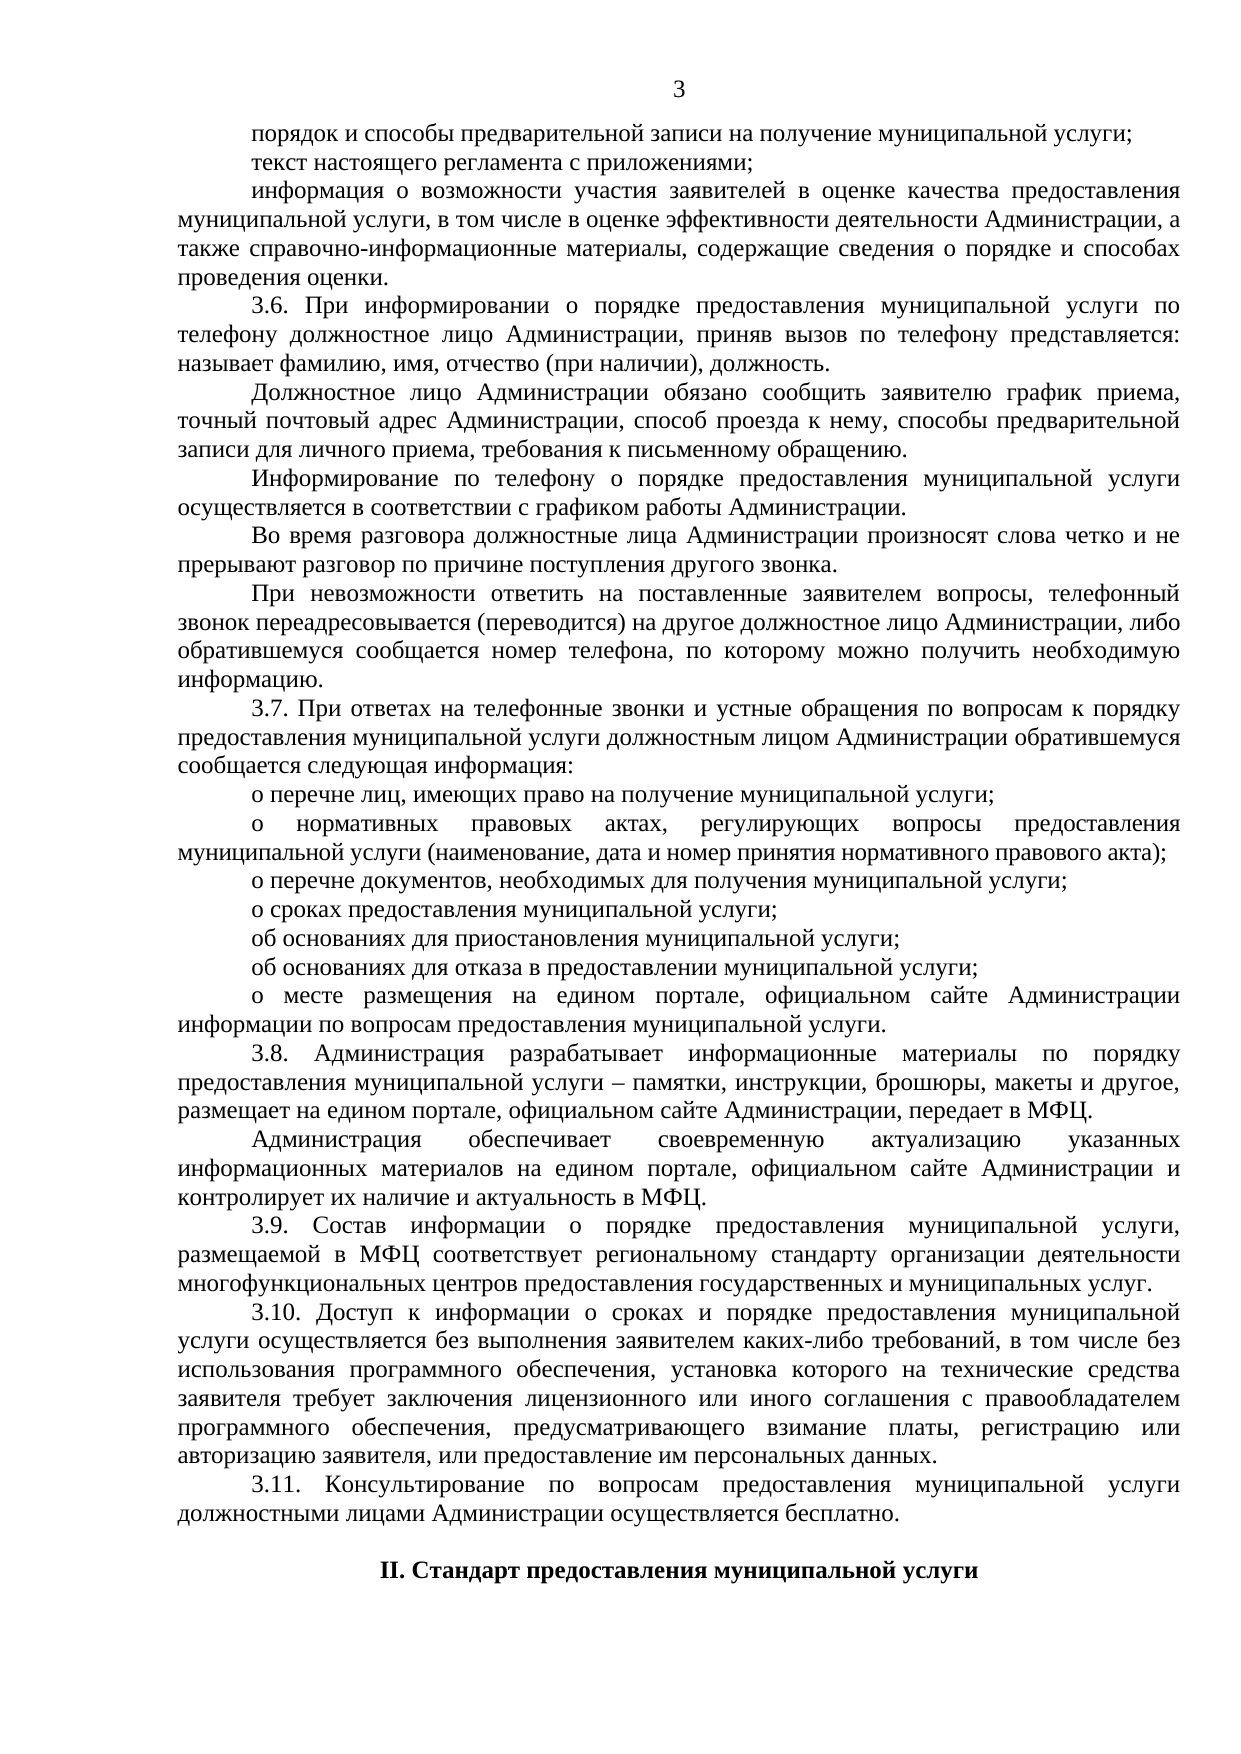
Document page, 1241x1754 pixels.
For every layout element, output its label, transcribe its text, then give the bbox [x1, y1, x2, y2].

text При невозможности ответить на поставленные заявителем вопросы, телефонный звонок переадресовывается (переводится) на другое должностное лицо Администрации, либо обратившемуся сообщается номер телефона, по которому можно получить необходимую информацию. [177, 578, 1181, 693]
text информация о возможности участия заявителей в оценке качества предоставления муниципальной услуги, в том числе в оценке эффективности деятельности Администрации, а также справочно-информационные материалы, содержащие сведения о порядке и способах проведения оценки. [177, 176, 1181, 291]
text Администрация обеспечивает своевременную актуализацию указанных информационных материалов на едином портале, официальном сайте Администрации и контролирует их наличие и актуальность в МФЦ. [177, 1124, 1181, 1211]
text об основаниях для приостановления муниципальной услуги; [177, 923, 1181, 952]
text о нормативных правовых актах, регулирующих вопросы предоставления муниципальной услуги (наименование, дата и номер принятия нормативного правового акта); [177, 808, 1181, 866]
text 3.6. При информировании о порядке предоставления муниципальной услуги по телефону должностное лицо Администрации, приняв вызов по телефону представляется: называет фамилию, имя, отчество (при наличии), должность. [177, 291, 1181, 377]
text 3.8. Администрация разрабатывает информационные материалы по порядку предоставления муниципальной услуги – памятки, инструкции, брошюры, макеты и другое, размещает на едином портале, официальном сайте Администрации, передает в МФЦ. [177, 1038, 1181, 1124]
text об основаниях для отказа в предоставлении муниципальной услуги; [177, 952, 1181, 981]
text Во время разговора должностные лица Администрации произносят слова четко и не прерывают разговор по причине поступления другого звонка. [177, 521, 1181, 578]
text текст настоящего регламента с приложениями; [177, 147, 1181, 176]
text 3.7. При ответах на телефонные звонки и устные обращения по вопросам к порядку предоставления муниципальной услуги должностным лицом Администрации обратившемуся сообщается следующая информация: [177, 693, 1181, 779]
text Должностное лицо Администрации обязано сообщить заявителю график приема, точный почтовый адрес Администрации, способ проезда к нему, способы предварительной записи для личного приема, требования к письменному обращению. [177, 377, 1181, 463]
text II. Стандарт предоставления муниципальной услуги [177, 1556, 1181, 1584]
text о сроках предоставления муниципальной услуги; [177, 894, 1181, 923]
text о месте размещения на едином портале, официальном сайте Администрации информации по вопросам предоставления муниципальной услуги. [177, 981, 1181, 1038]
text о перечне лиц, имеющих право на получение муниципальной услуги; [177, 779, 1181, 808]
text порядок и способы предварительной записи на получение муниципальной услуги; [177, 118, 1181, 147]
text о перечне документов, необходимых для получения муниципальной услуги; [177, 866, 1181, 894]
text 3.9. Состав информации о порядке предоставления муниципальной услуги, размещаемой в МФЦ соответствует региональному стандарту организации деятельности многофункциональных центров предоставления государственных и муниципальных услуг. [177, 1211, 1181, 1297]
text 3.11. Консультирование по вопросам предоставления муниципальной услуги должностными лицами Администрации осуществляется бесплатно. [177, 1469, 1181, 1527]
text Информирование по телефону о порядке предоставления муниципальной услуги осуществляется в соответствии с графиком работы Администрации. [177, 463, 1181, 521]
text 3.10. Доступ к информации о сроках и порядке предоставления муниципальной услуги осуществляется без выполнения заявителем каких-либо требований, в том числе без использования программного обеспечения, установка которого на технические средства заявителя требует заключения лицензионного или иного соглашения с правообладателем программного обеспечения, предусматривающего взимание платы, регистрацию или авторизацию заявителя, или предоставление им персональных данных. [177, 1297, 1181, 1469]
